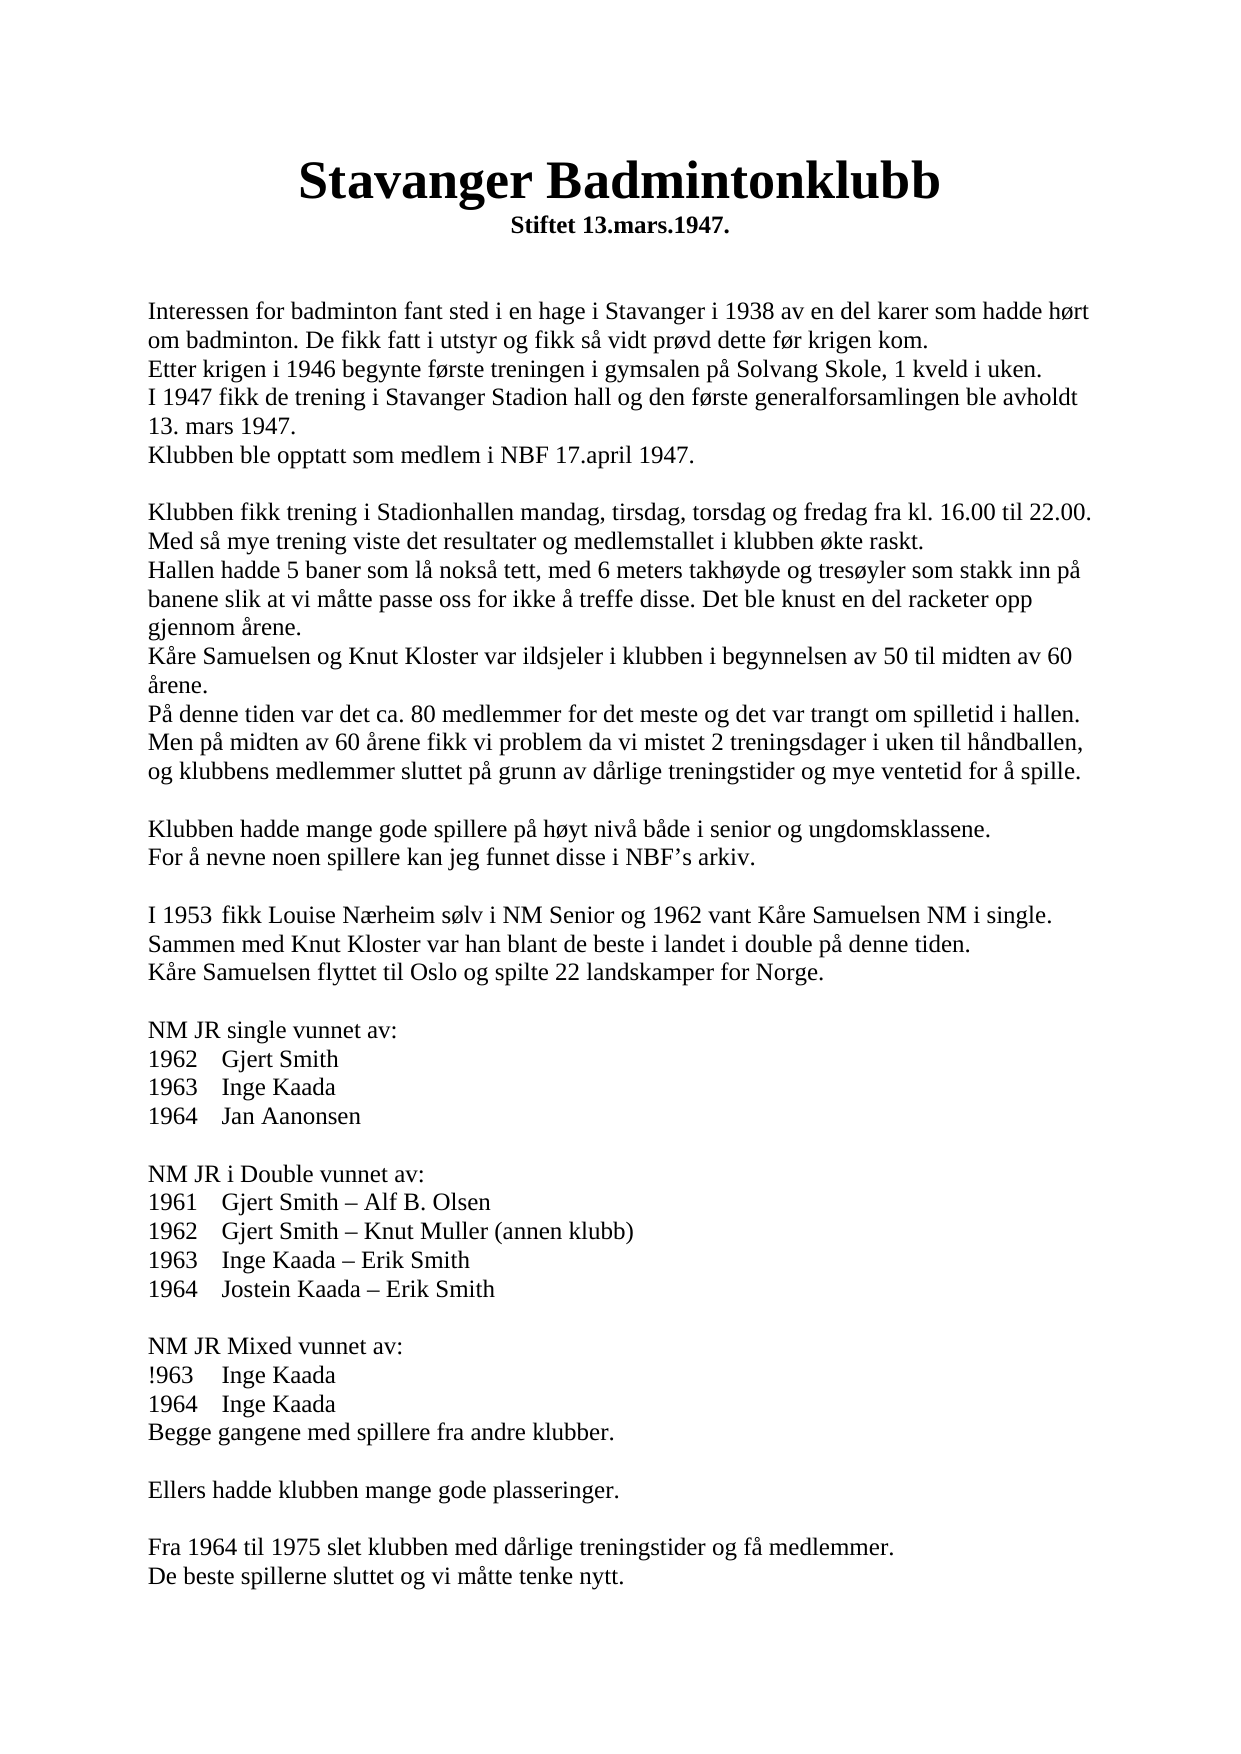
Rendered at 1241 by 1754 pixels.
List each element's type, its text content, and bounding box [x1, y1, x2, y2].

title Stavanger Badmintonklubb [148, 148, 1093, 210]
text Hallen hadde 5 baner som lå nokså tett, med 6 meters takhøyde og tresøyler som stakk inn på banene slik at vi måtte passe oss for ikke å treffe disse. Det ble knust en del racketer opp gjennom årene. [148, 555, 1093, 641]
title Stiftet 13.mars.1947. [148, 210, 1093, 239]
text Klubben hadde mange gode spillere på høyt nivå både i senior og ungdomsklassene. [148, 814, 1093, 842]
text 1964 Inge Kaada [148, 1389, 1093, 1417]
text Klubben ble opptatt som medlem i NBF 17.april 1947. [148, 440, 1093, 469]
text 1964 Jan Aanonsen [148, 1101, 1093, 1130]
text På denne tiden var det ca. 80 medlemmer for det meste og det var trangt om spilletid i hallen. [148, 699, 1093, 727]
text !963 Inge Kaada [148, 1360, 1093, 1389]
text Interessen for badminton fant sted i en hage i Stavanger i 1938 av en del karer som hadde hørt om badminton. De fikk fatt i utstyr og fikk så vidt prøvd dette før krigen kom. [148, 296, 1093, 354]
text Kåre Samuelsen flyttet til Oslo og spilte 22 landskamper for Norge. [148, 957, 1093, 986]
text 1962 Gjert Smith – Knut Muller (annen klubb) [148, 1216, 1093, 1245]
text For å nevne noen spillere kan jeg funnet disse i NBF’s arkiv. [148, 842, 1093, 871]
text De beste spillerne sluttet og vi måtte tenke nytt. [148, 1561, 1093, 1590]
text Etter krigen i 1946 begynte første treningen i gymsalen på Solvang Skole, 1 kveld i uken. [148, 354, 1093, 382]
text Sammen med Knut Kloster var han blant de beste i landet i double på denne tiden. [148, 929, 1093, 957]
text Men på midten av 60 årene fikk vi problem da vi mistet 2 treningsdager i uken til håndballen, og klubbens medlemmer sluttet på grunn av dårlige treningstider og mye ventetid for å spille. [148, 727, 1093, 785]
text Kåre Samuelsen og Knut Kloster var ildsjeler i klubben i begynnelsen av 50 til midten av 60 årene. [148, 641, 1093, 699]
text I 1947 fikk de trening i Stavanger Stadion hall og den første generalforsamlingen ble avholdt 13. mars 1947. [148, 382, 1093, 440]
text Fra 1964 til 1975 slet klubben med dårlige treningstider og få medlemmer. [148, 1532, 1093, 1561]
text 1963 Inge Kaada – Erik Smith [148, 1245, 1093, 1274]
text 1961 Gjert Smith – Alf B. Olsen [148, 1187, 1093, 1216]
text NM JR single vunnet av: [148, 1015, 1093, 1044]
text NM JR Mixed vunnet av: [148, 1331, 1093, 1360]
subtitle Klubben fikk trening i Stadionhallen mandag, tirsdag, torsdag og fredag fra kl. 16.00 til 22.00. [148, 497, 1093, 526]
text Ellers hadde klubben mange gode plasseringer. [148, 1475, 1093, 1504]
text I 1953 fikk Louise Nærheim sølv i NM Senior og 1962 vant Kåre Samuelsen NM i single. [148, 900, 1093, 929]
text NM JR i Double vunnet av: [148, 1159, 1093, 1187]
text Begge gangene med spillere fra andre klubber. [148, 1417, 1093, 1446]
text 1963 Inge Kaada [148, 1072, 1093, 1101]
text 1964 Jostein Kaada – Erik Smith [148, 1274, 1093, 1302]
subtitle Med så mye trening viste det resultater og medlemstallet i klubben økte raskt. [148, 526, 1093, 555]
text 1962 Gjert Smith [148, 1044, 1093, 1072]
